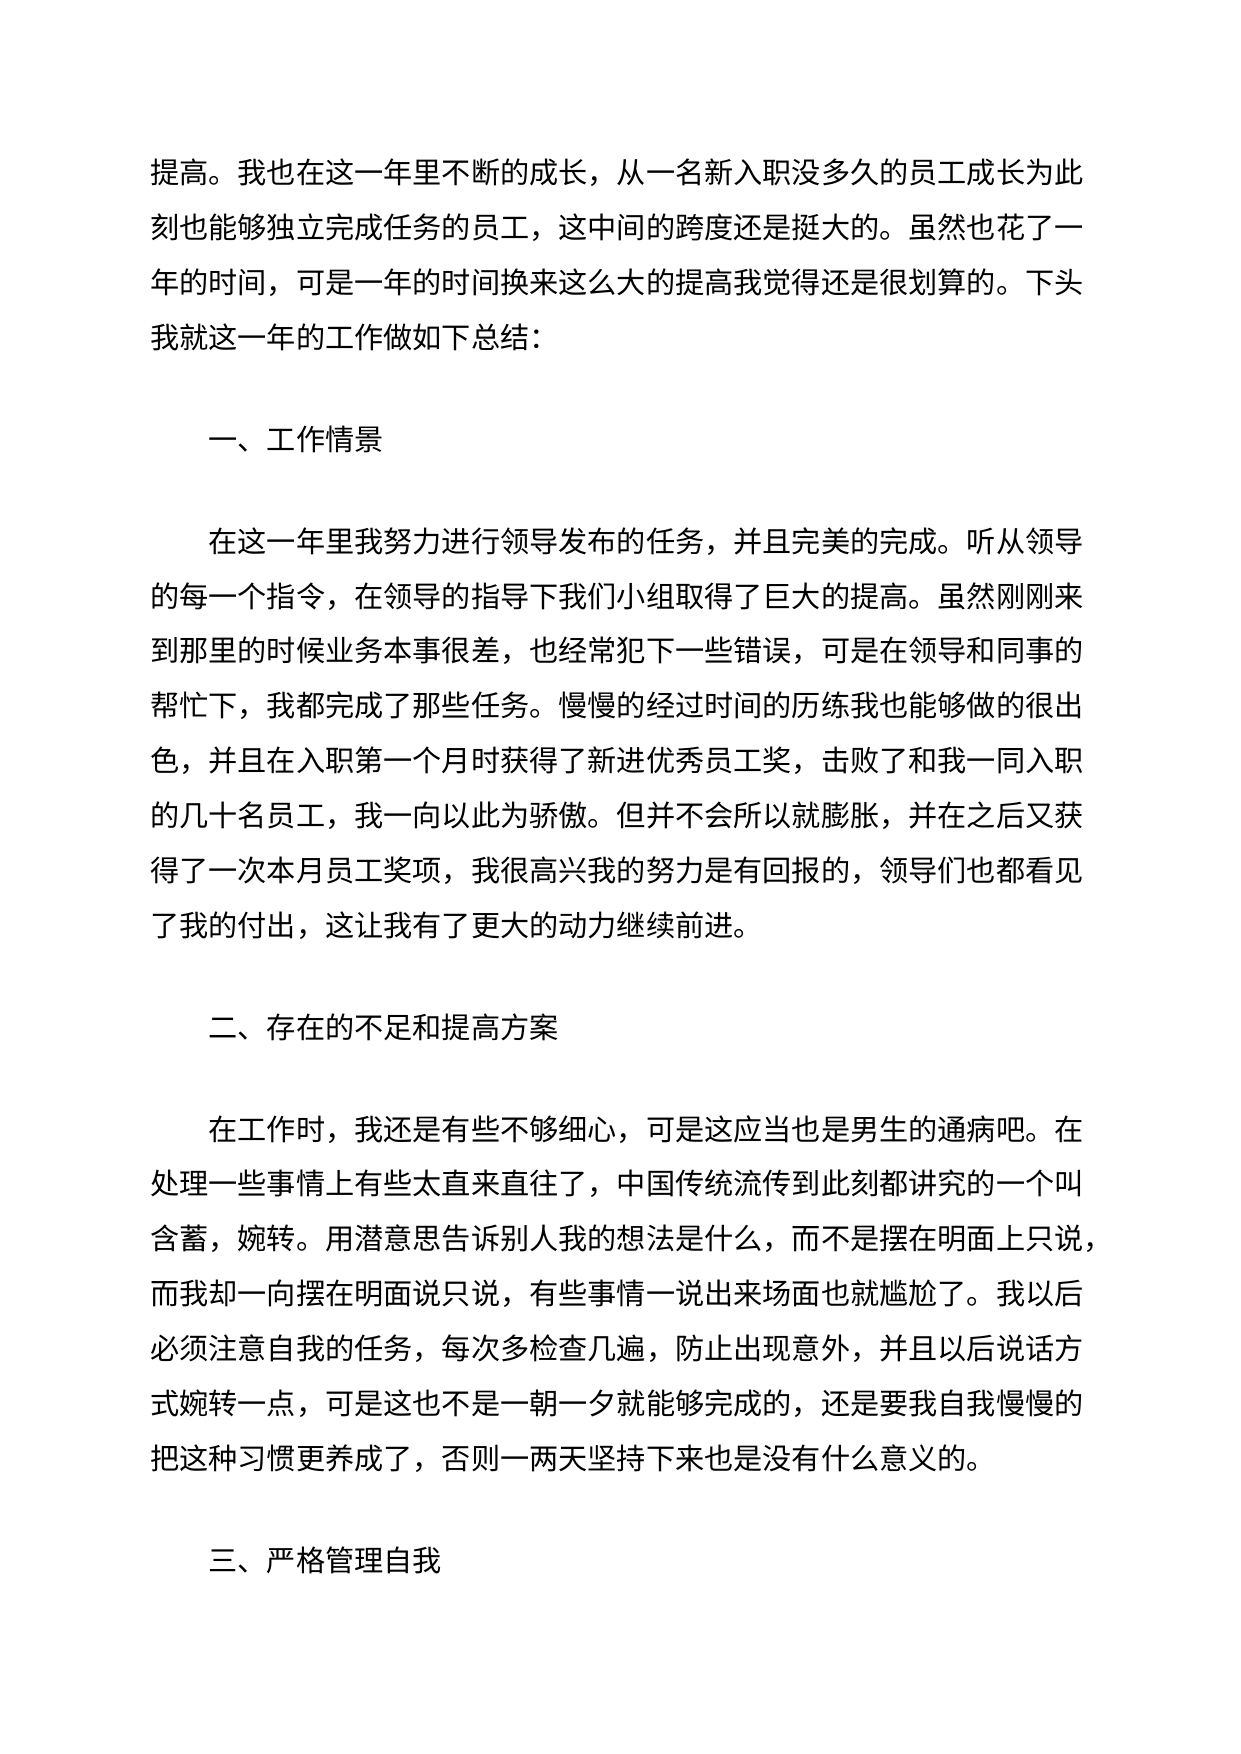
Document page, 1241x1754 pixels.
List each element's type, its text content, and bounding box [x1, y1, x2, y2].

text 在工作时，我还是有些不够细心，可是这应当也是男生的通病吧。在处理一些事情上有些太直来直往了，中国传统流传到此刻都讲究的一个叫含蓄，婉转。用潜意思告诉别人我的想法是什么，而不是摆在明面上只说，而我却一向摆在明面说只说，有些事情一说出来场面也就尴尬了。我以后必须注意自我的任务，每次多检查几遍，防止出现意外，并且以后说话方式婉转一点，可是这也不是一朝一夕就能够完成的，还是要我自我慢慢的把这种习惯更养成了，否则一两天坚持下来也是没有什么意义的。 [150, 1106, 1090, 1478]
text 一、工作情景 [150, 416, 1090, 459]
text 二、存在的不足和提高方案 [150, 1004, 1090, 1047]
text 三、严格管理自我 [150, 1537, 1090, 1579]
text 在这一年里我努力进行领导发布的任务，并且完美的完成。听从领导的每一个指令，在领导的指导下我们小组取得了巨大的提高。虽然刚刚来到那里的时候业务本事很差，也经常犯下一些错误，可是在领导和同事的帮忙下，我都完成了那些任务。慢慢的经过时间的历练我也能够做的很出色，并且在入职第一个月时获得了新进优秀员工奖，击败了和我一同入职的几十名员工，我一向以此为骄傲。但并不会所以就膨胀，并在之后又获得了一次本月员工奖项，我很高兴我的努力是有回报的，领导们也都看见了我的付出，这让我有了更大的动力继续前进。 [150, 518, 1090, 945]
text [150, 150, 1090, 357]
